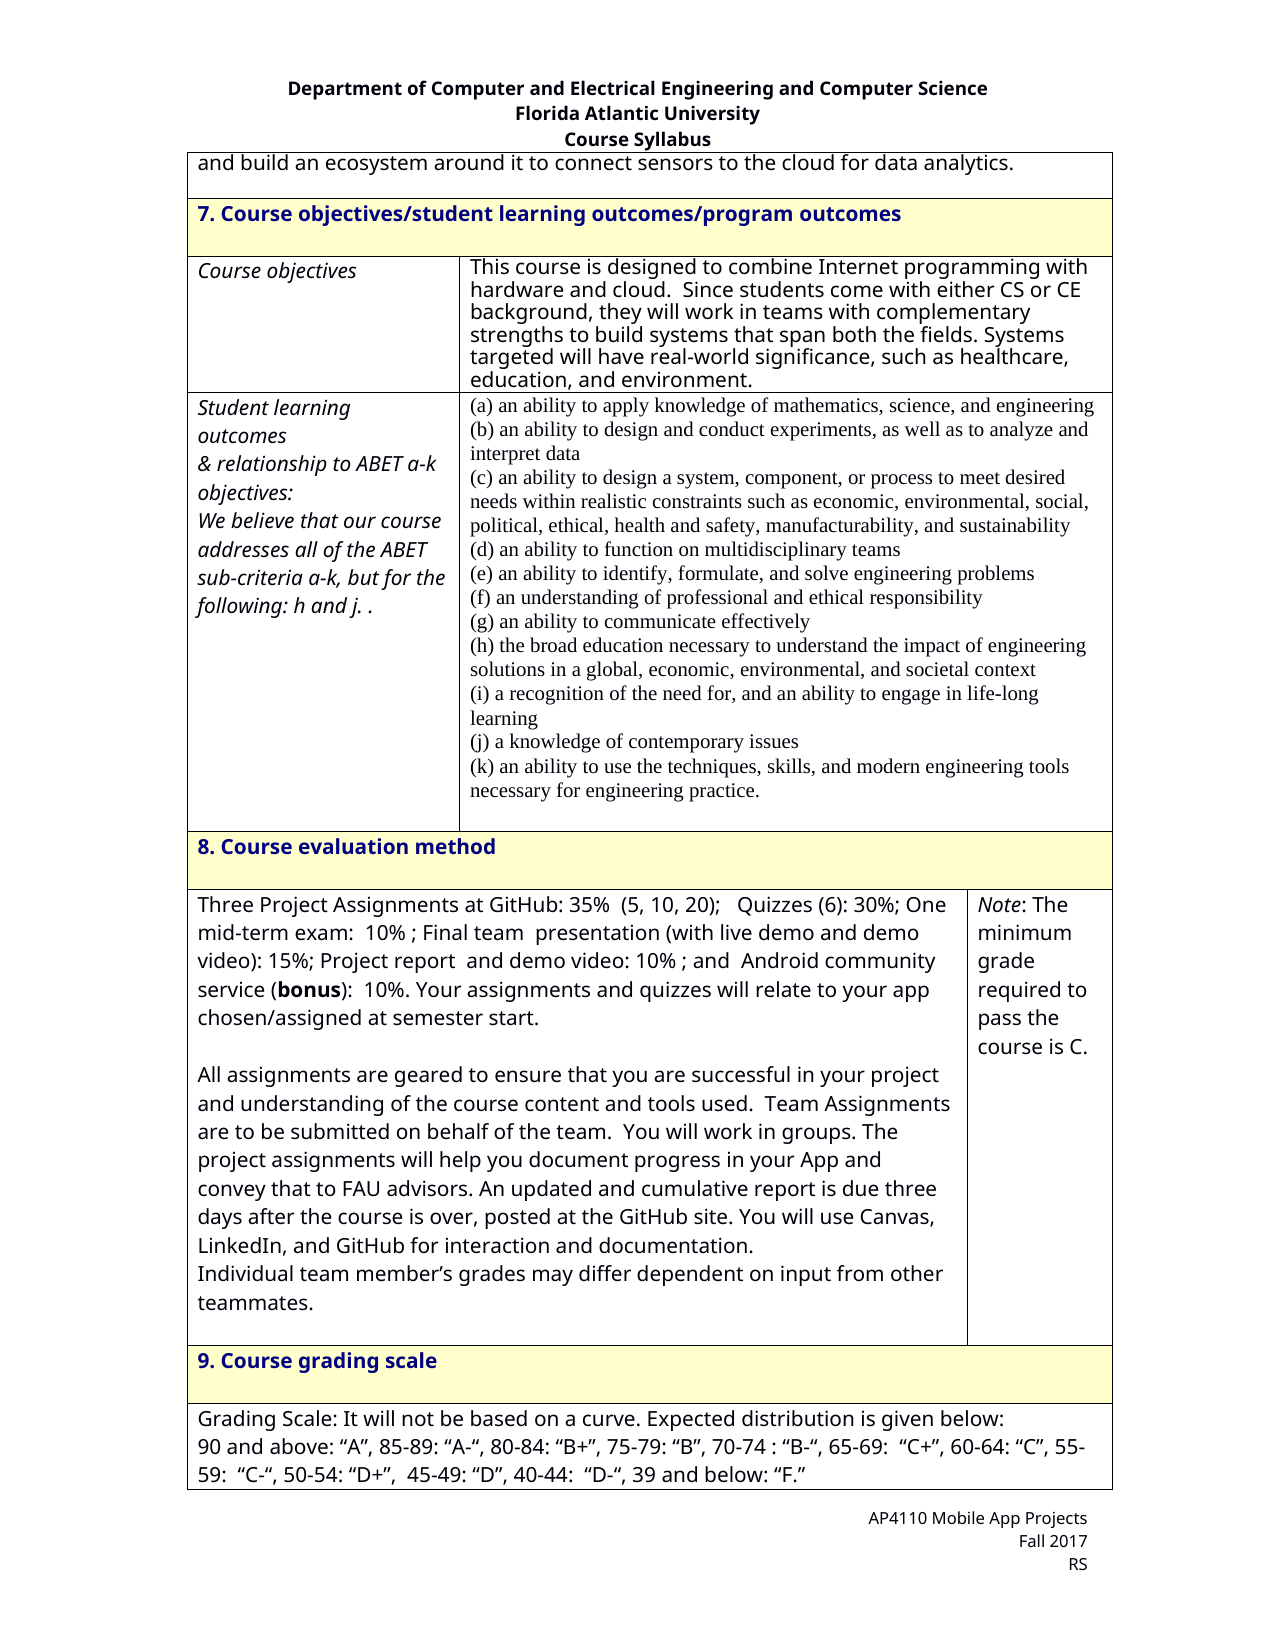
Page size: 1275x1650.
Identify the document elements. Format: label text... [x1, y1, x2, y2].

table_cell 8. Course evaluation method [188, 832, 1112, 889]
table_cell Note: The minimum grade required to pass the course is C. [968, 890, 1112, 1345]
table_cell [188, 1404, 1112, 1489]
table_cell Three Project Assignments at GitHub: 35% (5, 10, 20); Quizzes (6): 30%; One mid-term exam: 10% ; Final team presentation (with live demo and demo video): 15%; Project report and demo video: 10% ; and Android community service (bonus): 10%. Your assignments and quizzes will relate to your app chosen/assigned at semester start. All assignments are geared to ensure that you are successful in your project and understanding of the course content and tools used. Team Assignments are to be submitted on behalf of the team. You will work in groups. The project assignments will help you document progress in your App and convey that to FAU advisors. An updated and cumulative report is due three days after the course is over, posted at the GitHub site. You will use Canvas, LinkedIn, and GitHub for interaction and documentation. Individual team member’s grades may differ dependent on input from other teammates. [188, 890, 967, 1345]
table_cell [188, 153, 1112, 198]
table_cell 9. Course grading scale [188, 1346, 1112, 1403]
table_cell Student learning outcomes & relationship to ABET a-k objectives: We believe that our course addresses all of the ABET sub-criteria a-k, but for the following: h and j. . [188, 393, 459, 831]
table_cell This course is designed to combine Internet programming with hardware and cloud. Since students come with either CS or CE background, they will work in teams with complementary strengths to build systems that span both the fields. Systems targeted will have real-world significance, such as healthcare, education, and environment. [460, 257, 1112, 392]
table_cell Course objectives [188, 257, 459, 392]
table_cell 7. Course objectives/student learning outcomes/program outcomes [188, 199, 1112, 256]
table_cell (a) an ability to apply knowledge of mathematics, science, and engineering (b) an ability to design and conduct experiments, as well as to analyze and interpret data (c) an ability to design a system, component, or process to meet desired needs within realistic constraints such as economic, environmental, social, political, ethical, health and safety, manufacturability, and sustainability (d) an ability to function on multidisciplinary teams (e) an ability to identify, formulate, and solve engineering problems (f) an understanding of professional and ethical responsibility (g) an ability to communicate effectively (h) the broad education necessary to understand the impact of engineering solutions in a global, economic, environmental, and societal context (i) a recognition of the need for, and an ability to engage in life-long learning (j) a knowledge of contemporary issues (k) an ability to use the techniques, skills, and modern engineering tools necessary for engineering practice. [460, 393, 1112, 831]
